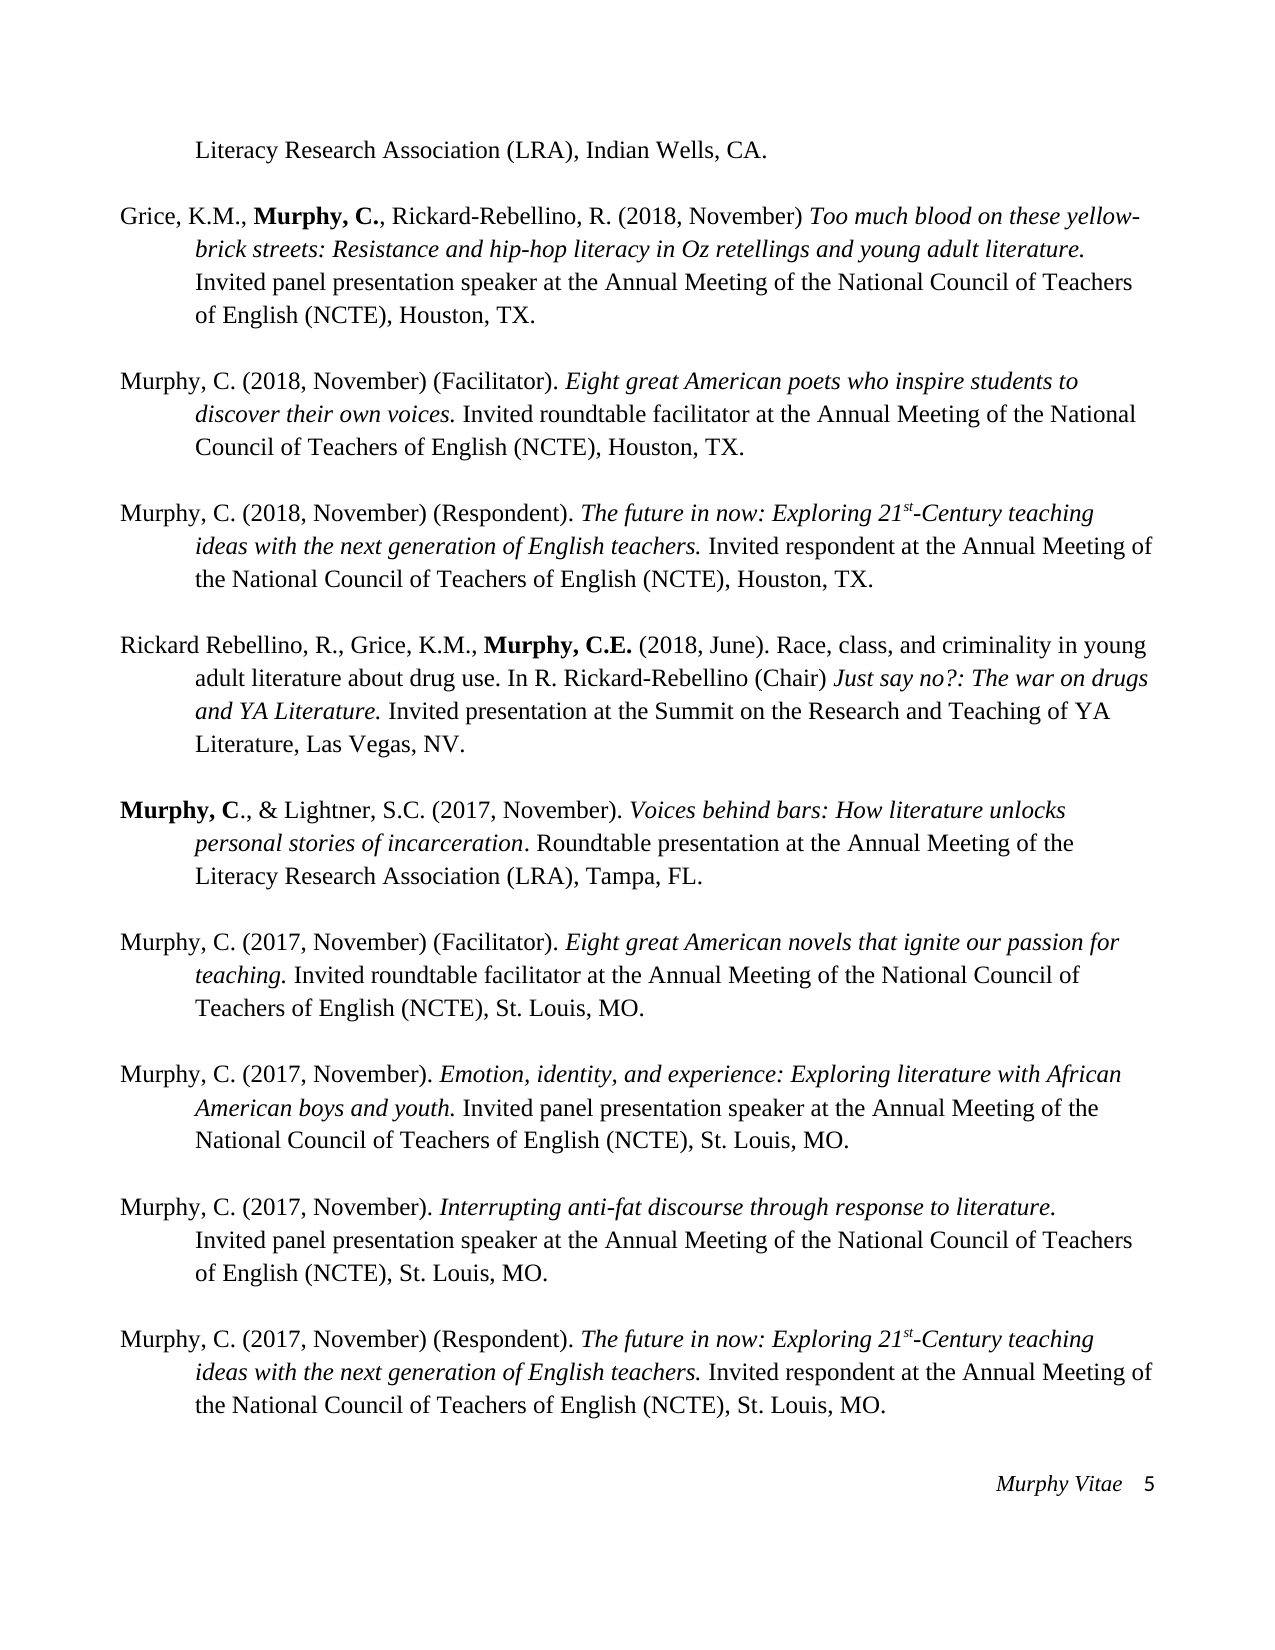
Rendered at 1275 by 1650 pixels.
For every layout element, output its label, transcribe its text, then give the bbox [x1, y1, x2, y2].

text Murphy, C. (2018, November) (Facilitator). Eight great American poets who inspire students to [120, 366, 1155, 395]
text Murphy, C. (2017, November) (Facilitator). Eight great American novels that ignite our passion for [120, 927, 1155, 956]
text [120, 135, 1155, 164]
text Invited panel presentation speaker at the Annual Meeting of the National Council of Teachers of English (NCTE), St. Louis, MO. [195, 1225, 1155, 1286]
text Murphy, C. (2017, November). Interrupting anti-fat discourse through response to literature. [120, 1192, 1155, 1220]
text brick streets: Resistance and hip-hop literacy in Oz retellings and young adult literature. Invited panel presentation speaker at the Annual Meeting of the National Council of Teachers of English (NCTE), Houston, TX. [195, 234, 1155, 329]
text Rickard Rebellino, R., Grice, K.M., Murphy, C.E. (2018, June). Race, class, and criminality in young adult literature about drug use. In R. Rickard-Rebellino (Chair) Just say no?: The war on drugs and YA Literature. Invited presentation at the Summit on the Research and Teaching of YA Literature, Las Vegas, NV. [120, 630, 1155, 758]
text Grice, K.M., Murphy, C., Rickard-Rebellino, R. (2018, November) Too much blood on these yellow- [120, 201, 1155, 230]
text Murphy, C. (2017, November). Emotion, identity, and experience: Exploring literature with African American boys and youth. Invited panel presentation speaker at the Annual Meeting of the National Council of Teachers of English (NCTE), St. Louis, MO. [120, 1059, 1155, 1154]
text teaching. Invited roundtable facilitator at the Annual Meeting of the National Council of Teachers of English (NCTE), St. Louis, MO. [195, 961, 1155, 1022]
text Murphy, C. (2017, November) (Respondent). The future in now: Exploring 21st-Century teaching ideas with the next generation of English teachers. Invited respondent at the Annual Meeting of the National Council of Teachers of English (NCTE), St. Louis, MO. [120, 1324, 1155, 1418]
text discover their own voices. Invited roundtable facilitator at the Annual Meeting of the National Council of Teachers of English (NCTE), Houston, TX. [195, 399, 1155, 461]
text Murphy, C. (2018, November) (Respondent). The future in now: Exploring 21st-Century teaching ideas with the next generation of English teachers. Invited respondent at the Annual Meeting of the National Council of Teachers of English (NCTE), Houston, TX. [120, 498, 1155, 593]
text Murphy, C., & Lightner, S.C. (2017, November). Voices behind bars: How literature unlocks personal stories of incarceration. Roundtable presentation at the Annual Meeting of the Literacy Research Association (LRA), Tampa, FL. [120, 795, 1155, 890]
